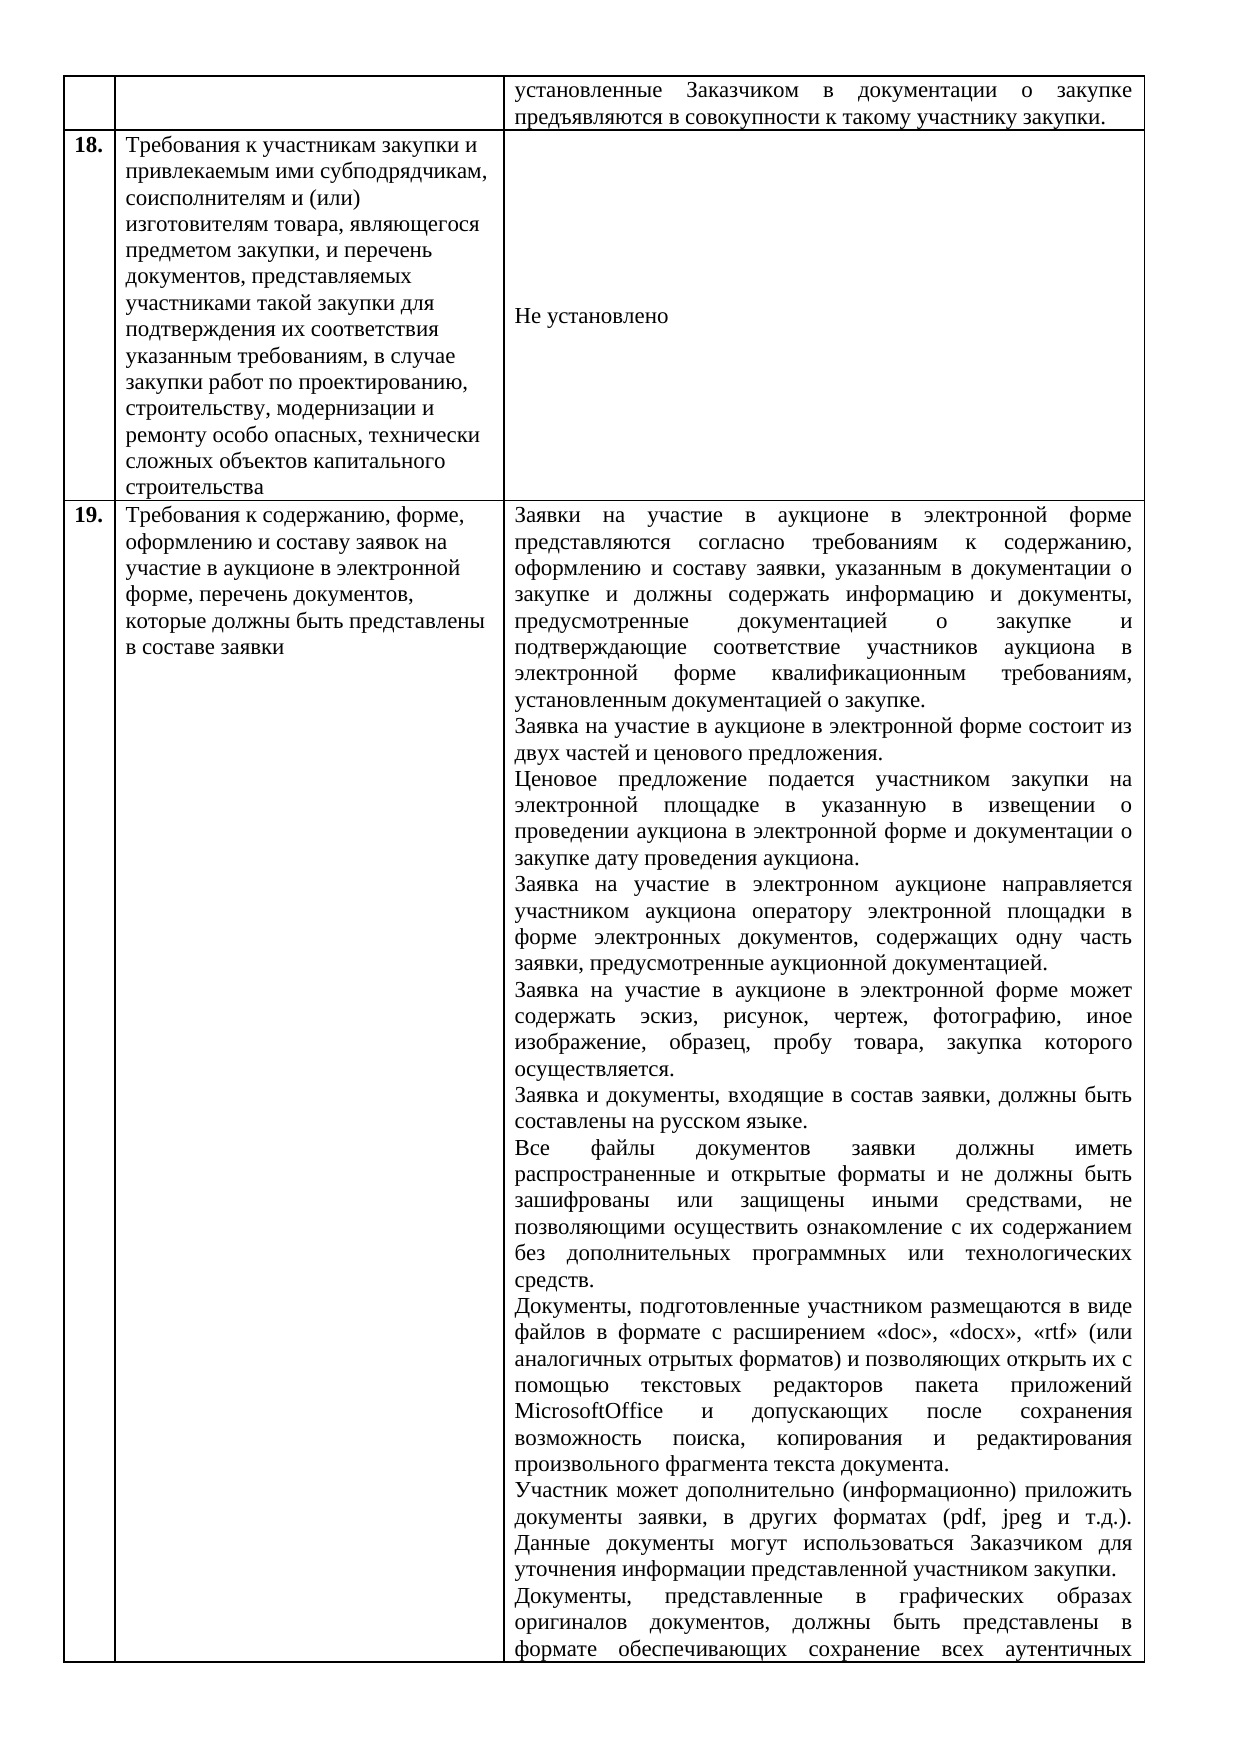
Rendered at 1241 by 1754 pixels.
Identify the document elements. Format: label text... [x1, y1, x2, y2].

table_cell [116, 501, 503, 1661]
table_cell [116, 77, 503, 129]
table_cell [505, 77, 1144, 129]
table_cell [65, 77, 114, 129]
table_cell [65, 131, 114, 500]
table_cell [65, 501, 114, 1661]
table_cell Не установлено [505, 131, 1144, 500]
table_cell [505, 501, 1144, 1661]
table_cell Требования к участникам закупки и привлекаемым ими субподрядчикам, соисполнителям и (или) изготовителям товара, являющегося предметом закупки, и перечень документов, представляемых участниками такой закупки для подтверждения их соответствия указанным требованиям, в случае закупки работ по проектированию, строительству, модернизации и ремонту особо опасных, технически сложных объектов капитального строительства [116, 131, 503, 500]
